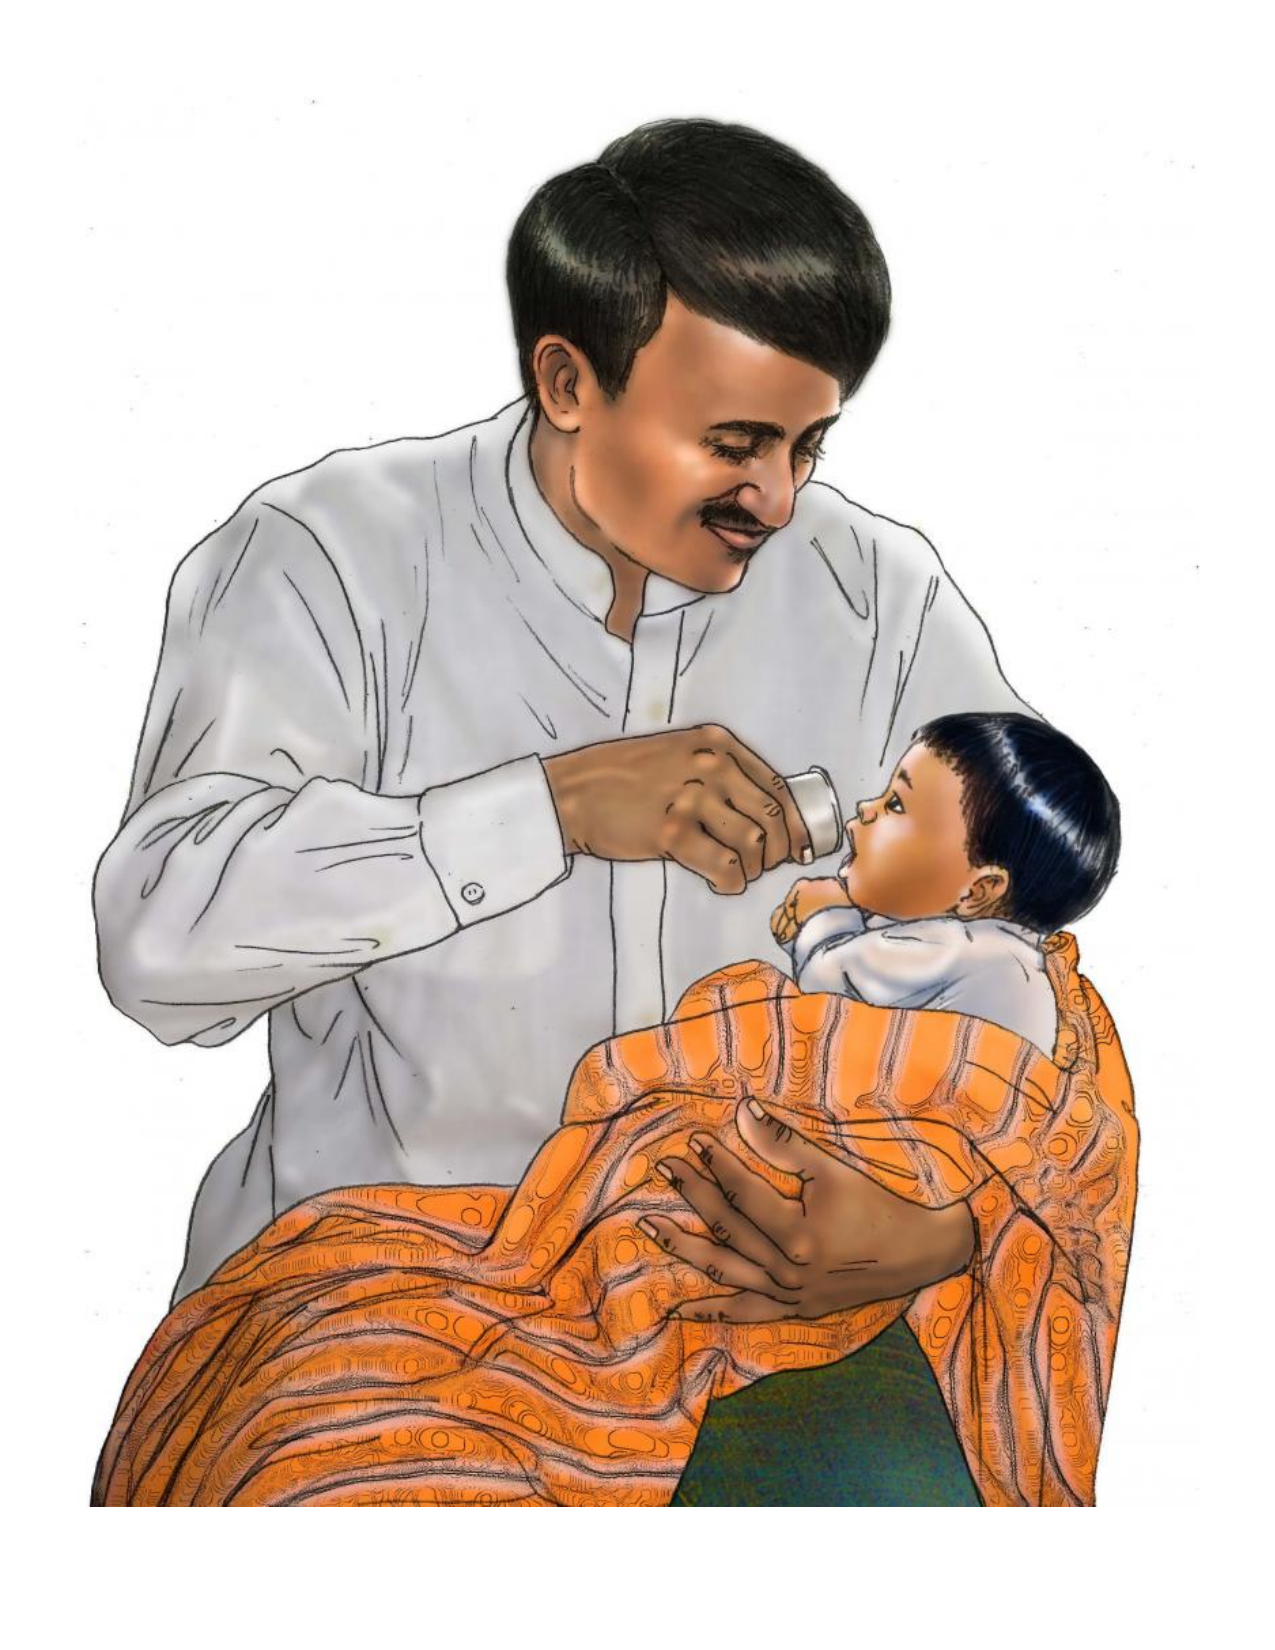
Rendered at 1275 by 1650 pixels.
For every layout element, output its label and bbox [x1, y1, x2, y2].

picture [75, 75, 1200, 1507]
